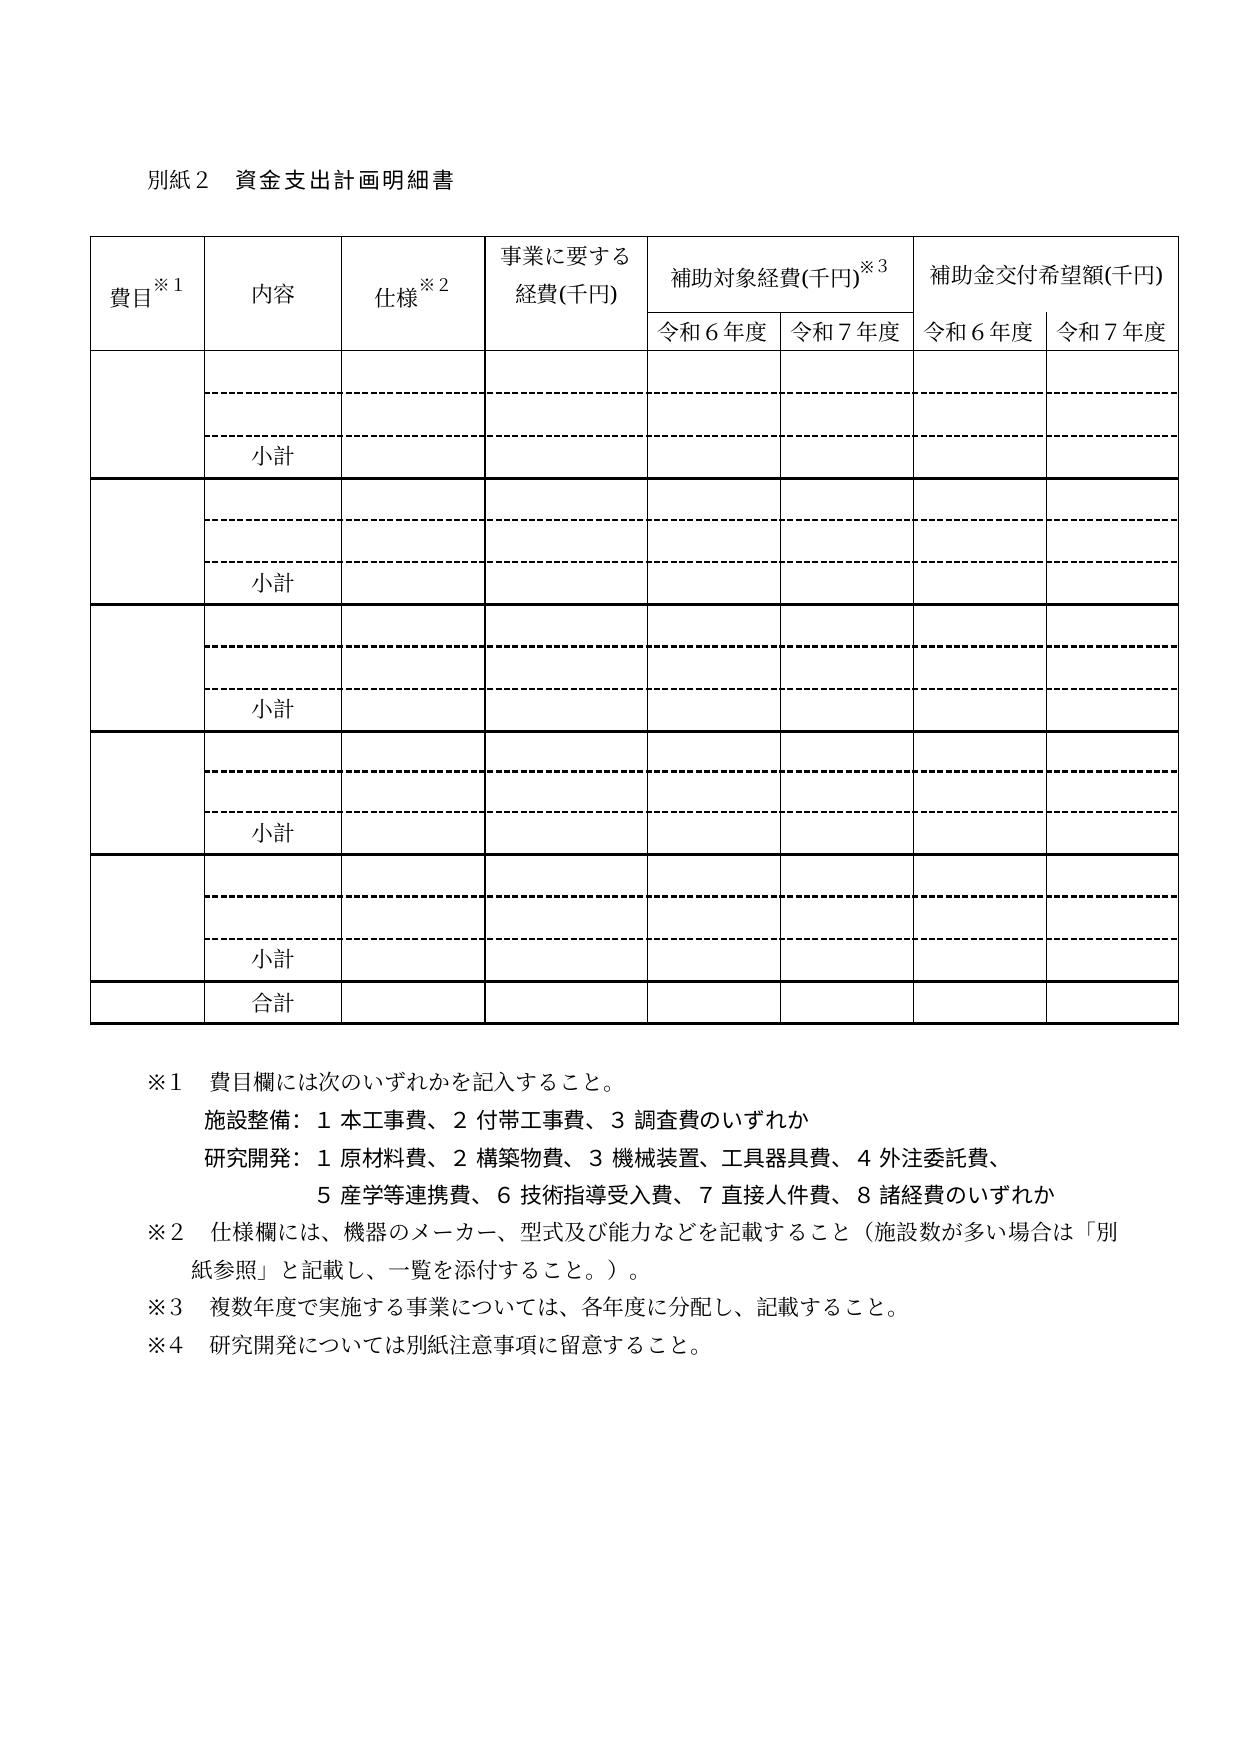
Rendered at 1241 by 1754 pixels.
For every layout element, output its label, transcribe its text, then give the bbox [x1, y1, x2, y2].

table_cell [648, 938, 780, 980]
table_cell [914, 392, 1046, 434]
table_cell [781, 983, 913, 1022]
text 施設整備：１ 本工事費、２ 付帯工事費、３ 調査費のいずれか [204, 1100, 1122, 1138]
table_cell [914, 770, 1046, 811]
table_cell [205, 480, 341, 519]
table_cell 令和７年度 [781, 313, 913, 350]
table_cell [781, 733, 913, 770]
table_cell [342, 983, 484, 1022]
table_cell [1047, 811, 1178, 853]
table_cell [914, 895, 1046, 938]
table_cell [91, 856, 204, 980]
table_cell [914, 645, 1046, 688]
text 別紙２ 資金支出計画明細書 [148, 161, 1122, 198]
table_cell [781, 435, 913, 477]
table_cell [1047, 770, 1178, 811]
table_cell [486, 351, 647, 392]
table_cell 小計 [205, 688, 341, 730]
table_cell [648, 519, 780, 561]
table_cell [1047, 733, 1178, 770]
table_cell [342, 435, 484, 477]
table_cell [781, 606, 913, 645]
table_cell [486, 435, 647, 477]
table_cell [648, 480, 780, 519]
table_cell [648, 983, 780, 1022]
table_cell [1047, 645, 1178, 688]
table_cell [342, 606, 484, 645]
table_cell [914, 856, 1046, 895]
table_cell [205, 856, 341, 895]
table_cell [342, 561, 484, 603]
table_cell [486, 811, 647, 853]
table_cell [486, 392, 647, 434]
table_cell [342, 392, 484, 434]
table_cell [486, 895, 647, 938]
table_cell 令和７年度 [1047, 312, 1178, 350]
table_cell [342, 480, 484, 519]
table_cell [486, 733, 647, 770]
table_cell [648, 770, 780, 811]
table_cell [1047, 392, 1178, 434]
table_cell [781, 688, 913, 730]
table_cell 令和６年度 [648, 313, 780, 350]
table_cell [205, 645, 341, 688]
table_cell [914, 606, 1046, 645]
table_cell [1047, 856, 1178, 895]
table_cell [914, 480, 1046, 519]
table_header 費目※１ [91, 237, 204, 350]
table_cell [781, 645, 913, 688]
table_cell [781, 519, 913, 561]
table_cell [1047, 435, 1178, 477]
table_cell [486, 519, 647, 561]
table_cell [342, 856, 484, 895]
table_cell [914, 938, 1046, 980]
text ※２ 仕様欄には、機器のメーカー、型式及び能力などを記載すること（施設数が多い場合は「別紙参照」と記載し、一覧を添付すること。）。 [148, 1213, 1122, 1288]
table_cell [1047, 606, 1178, 645]
table_cell [342, 938, 484, 980]
table_cell [1047, 895, 1178, 938]
table_cell [781, 392, 913, 434]
table_cell [648, 895, 780, 938]
table_cell [1047, 519, 1178, 561]
table_cell [648, 351, 780, 392]
table_header 内容 [205, 237, 341, 350]
table_cell [781, 351, 913, 392]
table_cell [486, 856, 647, 895]
table_cell [342, 688, 484, 730]
text ※３ 複数年度で実施する事業については、各年度に分配し、記載すること。 [148, 1288, 1122, 1325]
table_cell 小計 [205, 811, 341, 853]
table_cell [648, 435, 780, 477]
table_cell [486, 983, 647, 1022]
table_cell [486, 938, 647, 980]
table_cell 合計 [205, 983, 341, 1022]
text 研究開発：１ 原材料費、２ 構築物費、３ 機械装置、工具器具費、４ 外注委託費、 ５ 産学等連携費、６ 技術指導受入費、７ 直接人件費、８ 諸経費のいずれか [204, 1138, 1122, 1213]
table_cell [781, 938, 913, 980]
table_cell [648, 606, 780, 645]
table_cell [648, 856, 780, 895]
table_cell [781, 770, 913, 811]
table_cell [648, 561, 780, 603]
table_cell [342, 733, 484, 770]
table_cell [914, 435, 1046, 477]
table_cell [205, 733, 341, 770]
table_cell [648, 392, 780, 434]
table_cell [486, 688, 647, 730]
table_cell [1047, 561, 1178, 603]
table_cell [205, 606, 341, 645]
table_cell 令和６年度 [914, 312, 1046, 350]
table_cell [342, 645, 484, 688]
table_cell 小計 [205, 435, 341, 477]
table_cell [781, 480, 913, 519]
table_header 補助対象経費(千円)※３ [648, 237, 913, 312]
table_cell [91, 983, 204, 1022]
table_cell [486, 645, 647, 688]
table_cell [1047, 480, 1178, 519]
table_cell [781, 561, 913, 603]
table_cell [914, 519, 1046, 561]
table_cell [205, 895, 341, 938]
table_cell [914, 983, 1046, 1022]
table_cell [781, 856, 913, 895]
table_cell [91, 733, 204, 853]
table_cell [205, 392, 341, 434]
table_cell [342, 895, 484, 938]
table_cell [1047, 351, 1178, 392]
text ※１ 費目欄には次のいずれかを記入すること。 [148, 1063, 1122, 1100]
table_cell [91, 480, 204, 603]
table_cell [486, 561, 647, 603]
table_cell [648, 733, 780, 770]
table_cell [914, 351, 1046, 392]
table_cell [648, 645, 780, 688]
table_cell [914, 561, 1046, 603]
table_cell [486, 480, 647, 519]
table_cell [781, 895, 913, 938]
table_cell [205, 770, 341, 811]
table_cell [91, 606, 204, 730]
table_cell [914, 733, 1046, 770]
table_cell [486, 606, 647, 645]
text ※４ 研究開発については別紙注意事項に留意すること。 [148, 1325, 1122, 1363]
table_header 事業に要する経費(千円) [486, 237, 647, 350]
table_cell [205, 351, 341, 392]
table_cell [648, 688, 780, 730]
table_cell 小計 [205, 938, 341, 980]
table_cell 小計 [205, 561, 341, 603]
table_cell [342, 519, 484, 561]
table_cell [91, 351, 204, 477]
table_cell [648, 811, 780, 853]
table_cell [914, 811, 1046, 853]
table_cell [342, 811, 484, 853]
table_cell [205, 519, 341, 561]
table_cell [342, 770, 484, 811]
table_cell [486, 770, 647, 811]
table_header 仕様※２ [342, 237, 484, 350]
table_cell [1047, 938, 1178, 980]
table_cell [342, 351, 484, 392]
table_cell [781, 811, 913, 853]
table_cell [1047, 983, 1178, 1022]
table_cell [914, 688, 1046, 730]
table_header 補助金交付希望額(千円) [914, 237, 1178, 312]
table_cell [1047, 688, 1178, 730]
